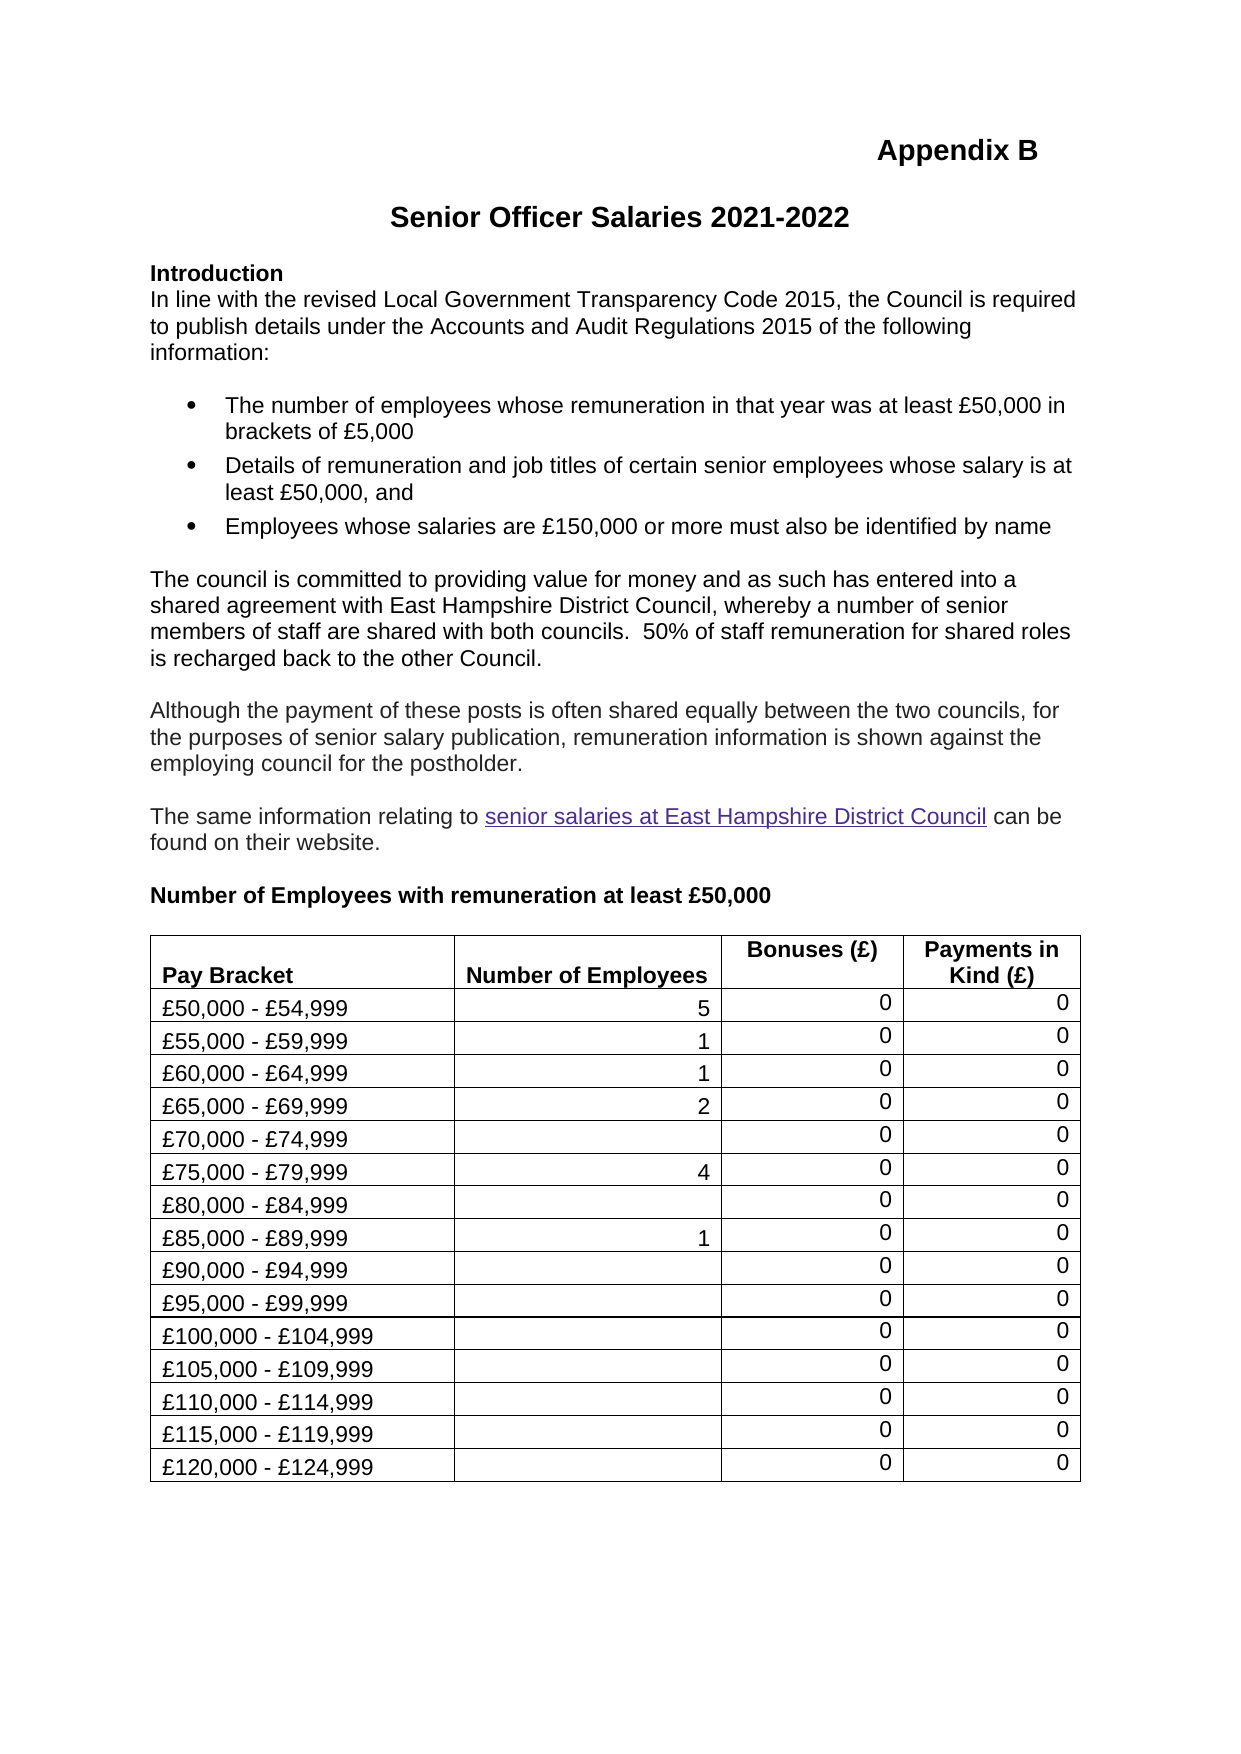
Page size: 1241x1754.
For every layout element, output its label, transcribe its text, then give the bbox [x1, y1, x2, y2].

table_cell 0 [722, 1449, 903, 1481]
table_cell [455, 1350, 721, 1382]
table_header Bonuses (£) [722, 936, 903, 988]
table_cell 0 [722, 989, 903, 1021]
table_cell 0 [722, 1318, 903, 1349]
table_cell 0 [904, 1350, 1080, 1382]
table_cell £115,000 - £119,999 [151, 1416, 454, 1448]
table_cell £120,000 - £124,999 [151, 1449, 454, 1481]
table_header Number of Employees [455, 936, 721, 988]
table_cell 1 [455, 1055, 721, 1087]
table_cell £90,000 - £94,999 [151, 1252, 454, 1284]
table_cell 0 [722, 1121, 903, 1152]
table_cell 0 [722, 1055, 903, 1087]
table_cell 0 [722, 1219, 903, 1251]
text Introduction [150, 260, 1090, 286]
table_cell £85,000 - £89,999 [151, 1219, 454, 1251]
table_cell 0 [904, 1088, 1080, 1119]
table_cell 0 [904, 1252, 1080, 1284]
list The number of employees whose remuneration in that year was at least £50,000 in brackets of £5,000 [187, 392, 1090, 444]
table_header Pay Bracket [151, 936, 454, 988]
table_cell 0 [904, 1121, 1080, 1152]
text Number of Employees with remuneration at least £50,000 [150, 882, 1090, 908]
table_cell 0 [904, 1318, 1080, 1349]
table_cell 0 [722, 1022, 903, 1054]
table_cell 0 [904, 1219, 1080, 1251]
table_cell £70,000 - £74,999 [151, 1121, 454, 1152]
table_cell 0 [904, 1154, 1080, 1185]
table_cell [455, 1285, 721, 1316]
table_cell 0 [722, 1252, 903, 1284]
table_cell 0 [722, 1416, 903, 1448]
table_cell £80,000 - £84,999 [151, 1186, 454, 1218]
table_cell [455, 1383, 721, 1415]
table_cell 2 [455, 1088, 721, 1119]
table_cell 0 [904, 1022, 1080, 1054]
table_cell [455, 1416, 721, 1448]
table_cell £95,000 - £99,999 [151, 1285, 454, 1316]
table_cell 0 [904, 1383, 1080, 1415]
table_cell £60,000 - £64,999 [151, 1055, 454, 1087]
text Senior Officer Salaries 2021-2022 [150, 200, 1090, 233]
table_cell 0 [722, 1285, 903, 1316]
table_cell £75,000 - £79,999 [151, 1154, 454, 1185]
list Employees whose salaries are £150,000 or more must also be identified by name [187, 513, 1090, 539]
table_cell 0 [722, 1088, 903, 1119]
list Details of remuneration and job titles of certain senior employees whose salary is at least £50,000, and [187, 452, 1090, 505]
table_cell 0 [904, 1416, 1080, 1448]
text The same information relating to senior salaries at East Hampshire District Council can be found on their website. [381, 803, 1090, 856]
table_cell [455, 1186, 721, 1218]
table_cell £65,000 - £69,999 [151, 1088, 454, 1119]
table_cell 0 [904, 1055, 1080, 1087]
table_cell 4 [455, 1154, 721, 1185]
table_cell £55,000 - £59,999 [151, 1022, 454, 1054]
text Appendix B [150, 133, 1090, 166]
table_cell 0 [722, 1186, 903, 1218]
table_cell 5 [455, 989, 721, 1021]
text In line with the revised Local Government Transparency Code 2015, the Council is required to publish details under the Accounts and Audit Regulations 2015 of the following information: [150, 286, 1090, 365]
table_cell 1 [455, 1022, 721, 1054]
table_cell 0 [904, 1449, 1080, 1481]
table_cell £100,000 - £104,999 [151, 1318, 454, 1349]
table_cell 0 [904, 989, 1080, 1021]
table_cell [455, 1318, 721, 1349]
text The council is committed to providing value for money and as such has entered into a shared agreement with East Hampshire District Council, whereby a number of senior members of staff are shared with both councils. 50% of staff remuneration for shared roles is recharged back to the other Council. [150, 566, 1090, 671]
table_cell 0 [722, 1350, 903, 1382]
table_cell 0 [904, 1285, 1080, 1316]
table_cell 1 [455, 1219, 721, 1251]
table_header Payments in Kind (£) [904, 936, 1080, 988]
table_cell [455, 1121, 721, 1152]
table_cell £50,000 - £54,999 [151, 989, 454, 1021]
table_cell £110,000 - £114,999 [151, 1383, 454, 1415]
table_cell 0 [722, 1383, 903, 1415]
table_cell 0 [722, 1154, 903, 1185]
table_cell 0 [904, 1186, 1080, 1218]
table_cell £105,000 - £109,999 [151, 1350, 454, 1382]
table_cell [455, 1449, 721, 1481]
text Although the payment of these posts is often shared equally between the two councils, for the purposes of senior salary publication, remuneration information is shown against the employing council for the postholder. [150, 697, 1090, 776]
table_cell [455, 1252, 721, 1284]
